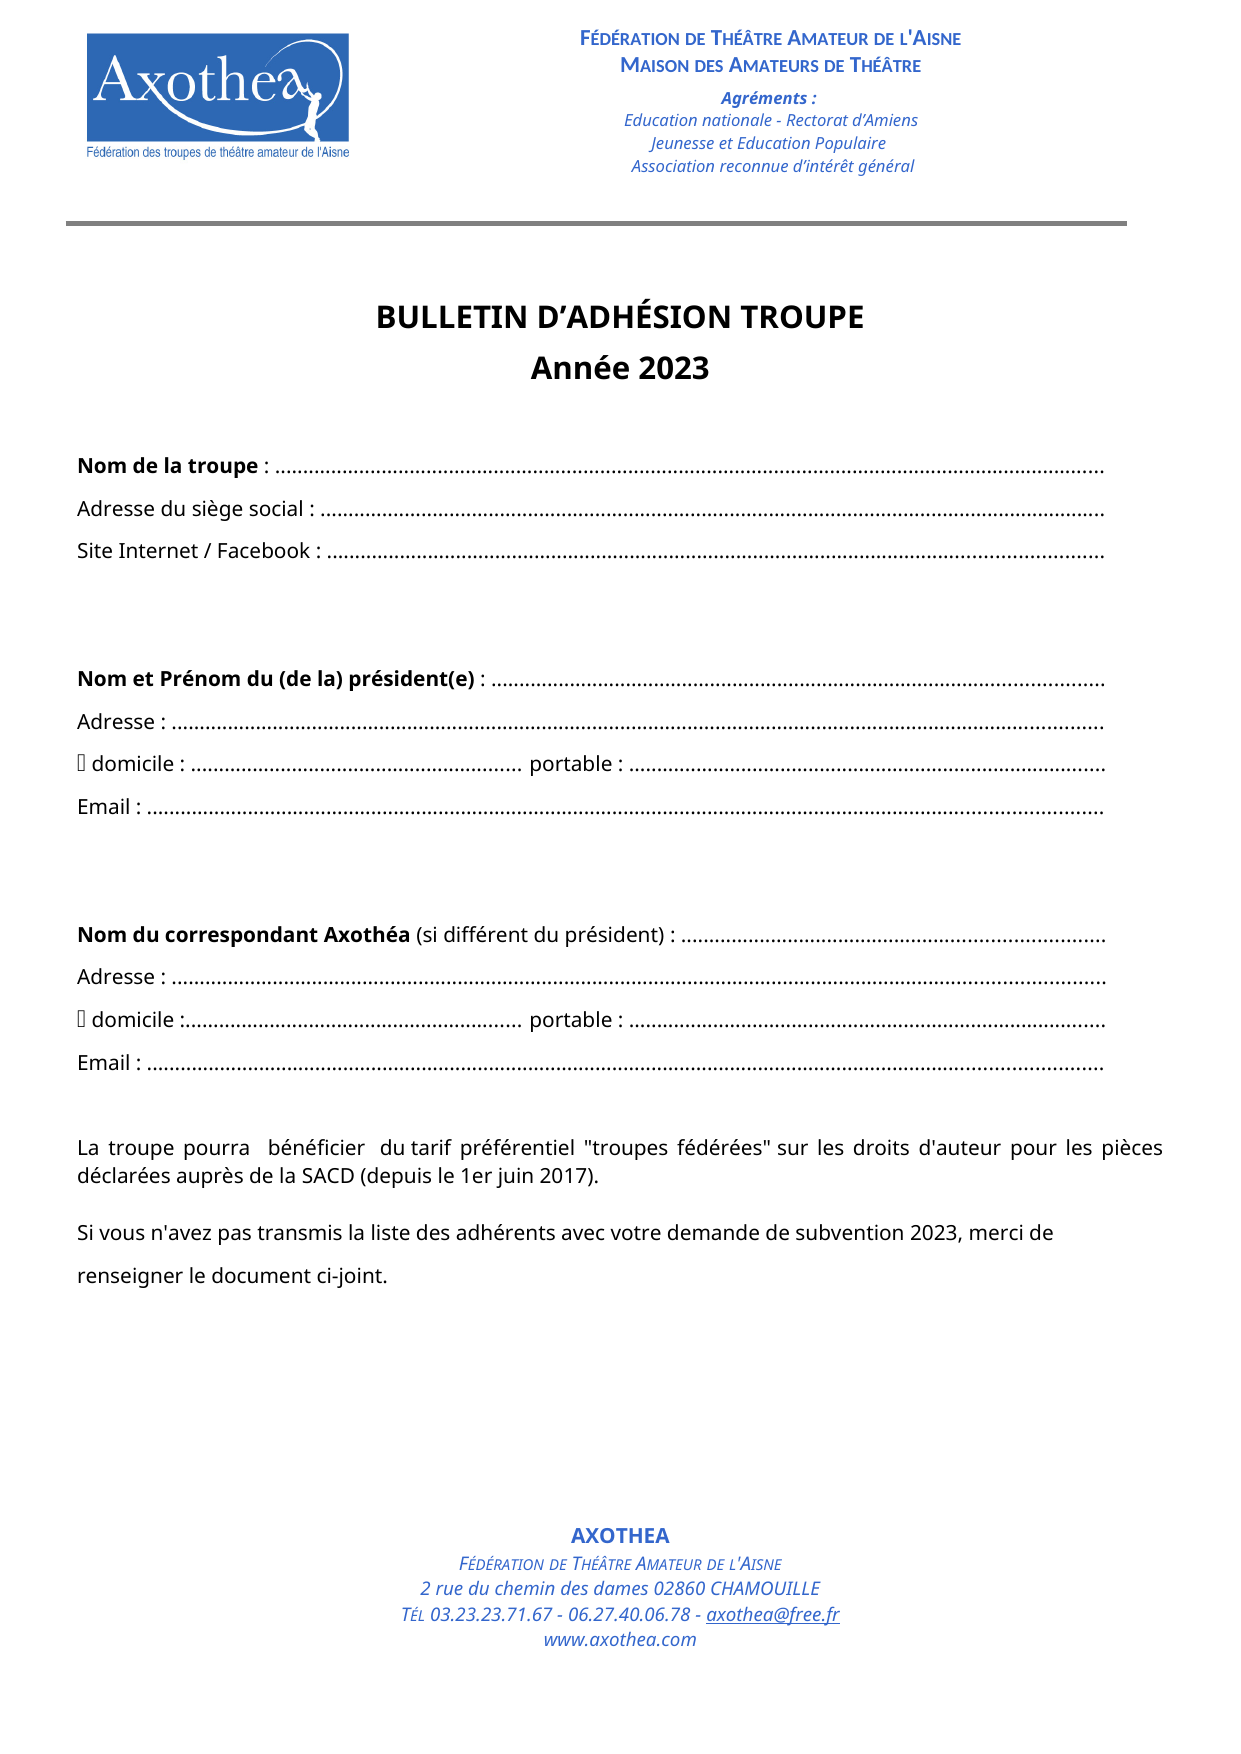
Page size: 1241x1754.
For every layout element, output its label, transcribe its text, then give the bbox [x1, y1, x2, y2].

text La troupe pourra bénéficier du tarif préférentiel "troupes fédérées" sur les droits d'auteur pour les pièces déclarées auprès de la SACD (depuis le 1er juin 2017). [77, 1133, 1163, 1190]
text Email : [77, 792, 1163, 820]
text Année 2023 [77, 346, 1163, 388]
picture [76, 21, 359, 166]
text Nom et Prénom du (de la) président(e) : [77, 664, 1163, 693]
text BULLETIN D’ADHÉSION TROUPE [77, 295, 1163, 337]
text domicile : portable : [77, 1005, 1163, 1033]
text Nom du correspondant Axothéa (si différent du président) : [77, 920, 1163, 948]
text Nom de la troupe : [77, 451, 1163, 479]
text Adresse : [77, 962, 1163, 991]
text Adresse : [77, 707, 1163, 735]
text Site Internet / Facebook : [77, 536, 1163, 565]
text Email : [77, 1048, 1163, 1076]
text Adresse du siège social : [77, 494, 1163, 522]
text domicile : portable : [77, 749, 1163, 778]
text Si vous n'avez pas transmis la liste des adhérents avec votre demande de subvention 2023, merci de renseigner le document ci-joint. [77, 1218, 1163, 1289]
